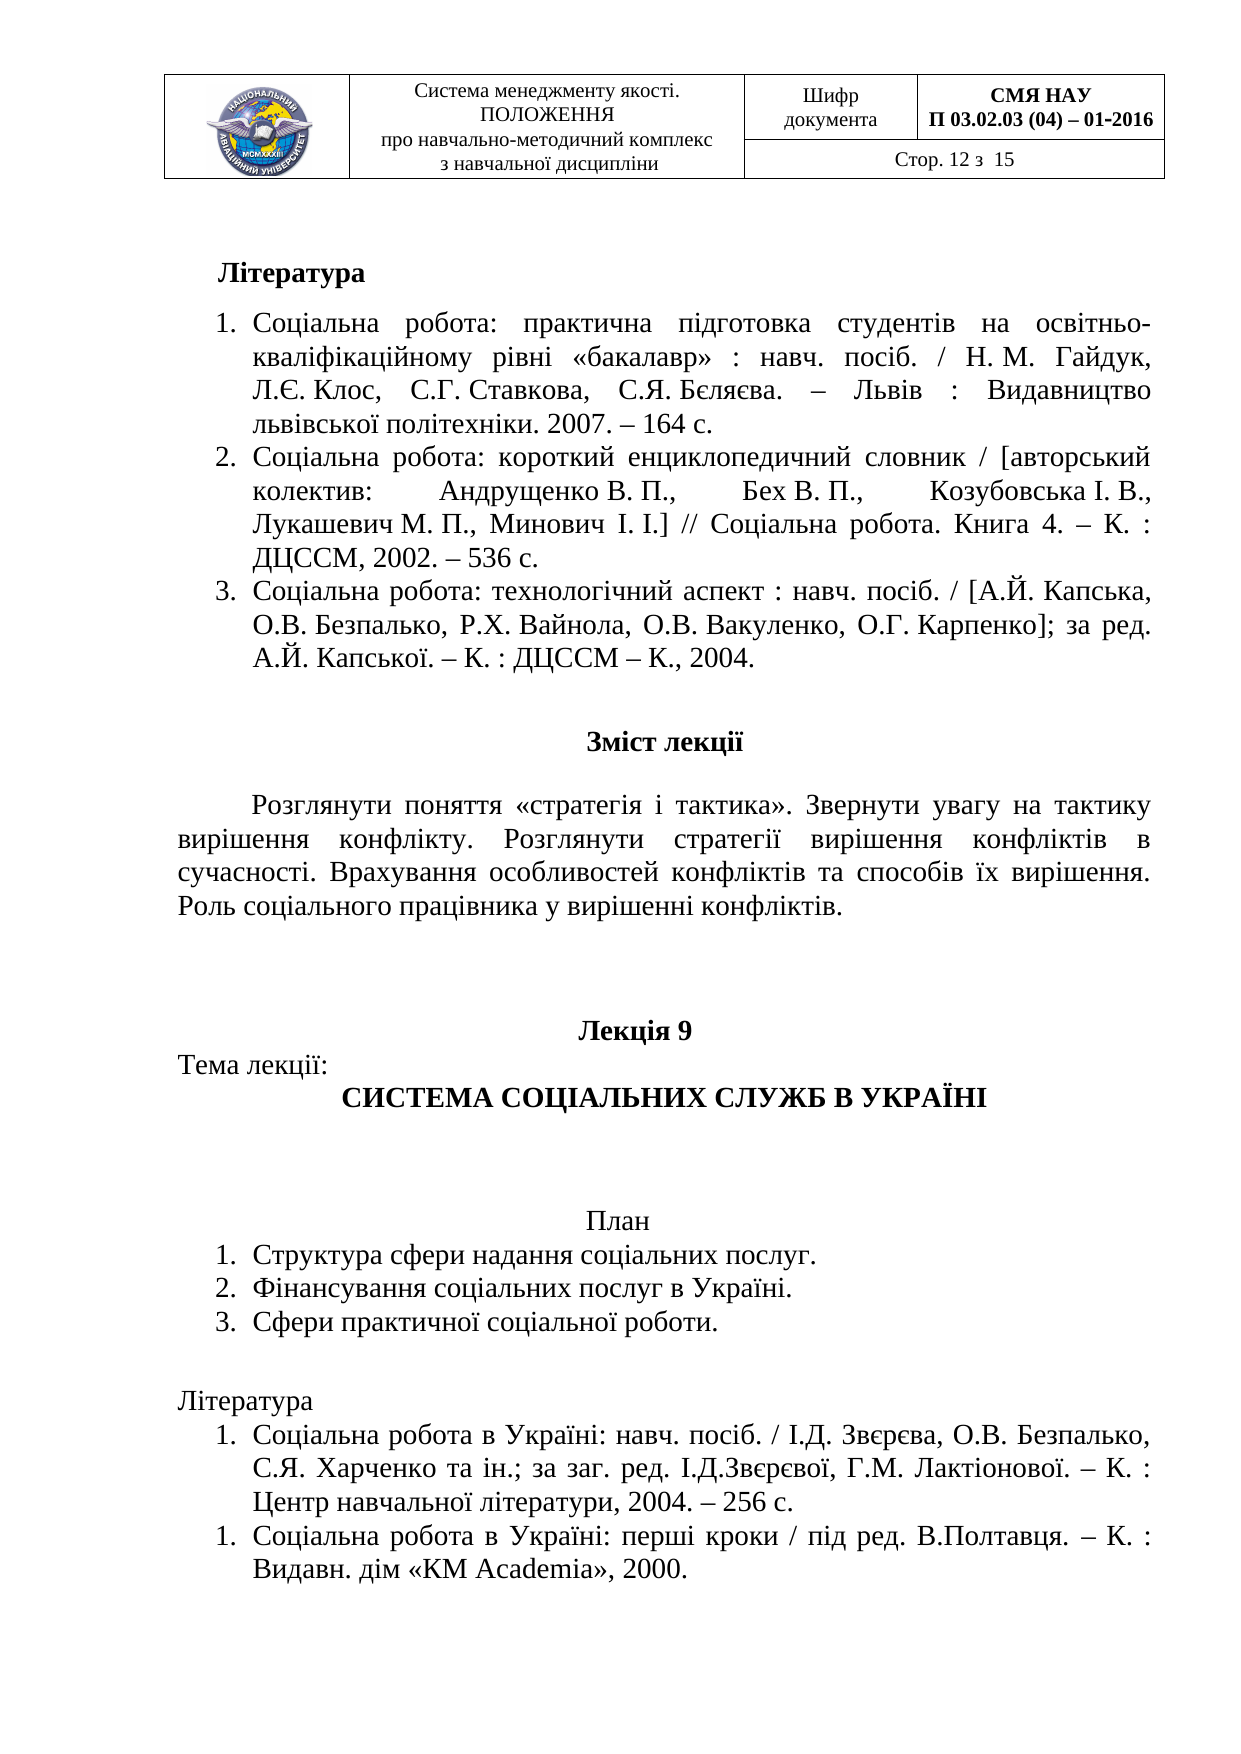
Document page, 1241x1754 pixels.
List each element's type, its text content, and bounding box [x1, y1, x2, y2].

list Соціальна робота: технологічний аспект : навч. посіб. / [А.Й. Капська, О.В. Безпалько, Р.Х. Вайнола, О.В. Вакуленко, О.Г. Карпенко]; за ред. А.Й. Капської. – К. : ДЦССМ – К., 2004. [215, 573, 1152, 674]
list Соціальна робота в Україні: навч. посіб. / І.Д. Звєрєва, О.В. Безпалько, С.Я. Харченко та ін.; за заг. ред. І.Д.Звєрєвої, Г.М. Лактіонової. – К. : Центр навчальної літератури, 2004. – 256 с. [215, 1417, 1152, 1518]
text Тема лекції: [177, 1047, 1152, 1081]
picture [206, 84, 313, 175]
list Соціальна робота: короткий енциклопедичний словник / [авторський колектив: Андрущенко В. П., Бех В. П., Козубовська І. В., Лукашевич М. П., Минович І. І.] // Соціальна робота. Книга 4. – К. : ДЦССМ, 2002. – 536 с. [215, 439, 1152, 573]
list Соціальна робота в Україні: перші кроки / під ред. В.Полтавця. – К. : Видавн. дім «КМ Academia», 2000. [215, 1518, 1152, 1585]
list Фінансування соціальних послуг в Україні. [215, 1270, 1152, 1304]
text Зміст лекції [177, 724, 1152, 758]
text Література [218, 255, 1152, 288]
subtitle Література [177, 1383, 1152, 1417]
list Сфери практичної соціальної роботи. [215, 1304, 1152, 1337]
list Структура сфери надання соціальних послуг. [215, 1237, 1152, 1270]
list Соціальна робота: практична підготовка студентів на освітньо-кваліфікаційному рівні «бакалавр» : навч. посіб. / Н. М. Гайдук, Л.Є. Клос, С.Г. Ставкова, С.Я. Бєляєва. – Львів : Видавництво львівської політехніки. 2007. – 164 с. [215, 305, 1152, 439]
subtitle Розглянути поняття «стратегія і тактика». Звернути увагу на тактику вирішення конфлікту. Розглянути стратегії вирішення конфліктів в сучасності. Врахування особливостей конфліктів та способів їх вирішення. Роль соціального працівника у вирішенні конфліктів. [177, 787, 1152, 921]
subtitle Лекція 9 [177, 1013, 1152, 1047]
subtitle План [177, 1203, 1152, 1237]
text СИСТЕМА СОЦІАЛЬНИХ СЛУЖБ В УКРАЇНІ [177, 1081, 1152, 1114]
